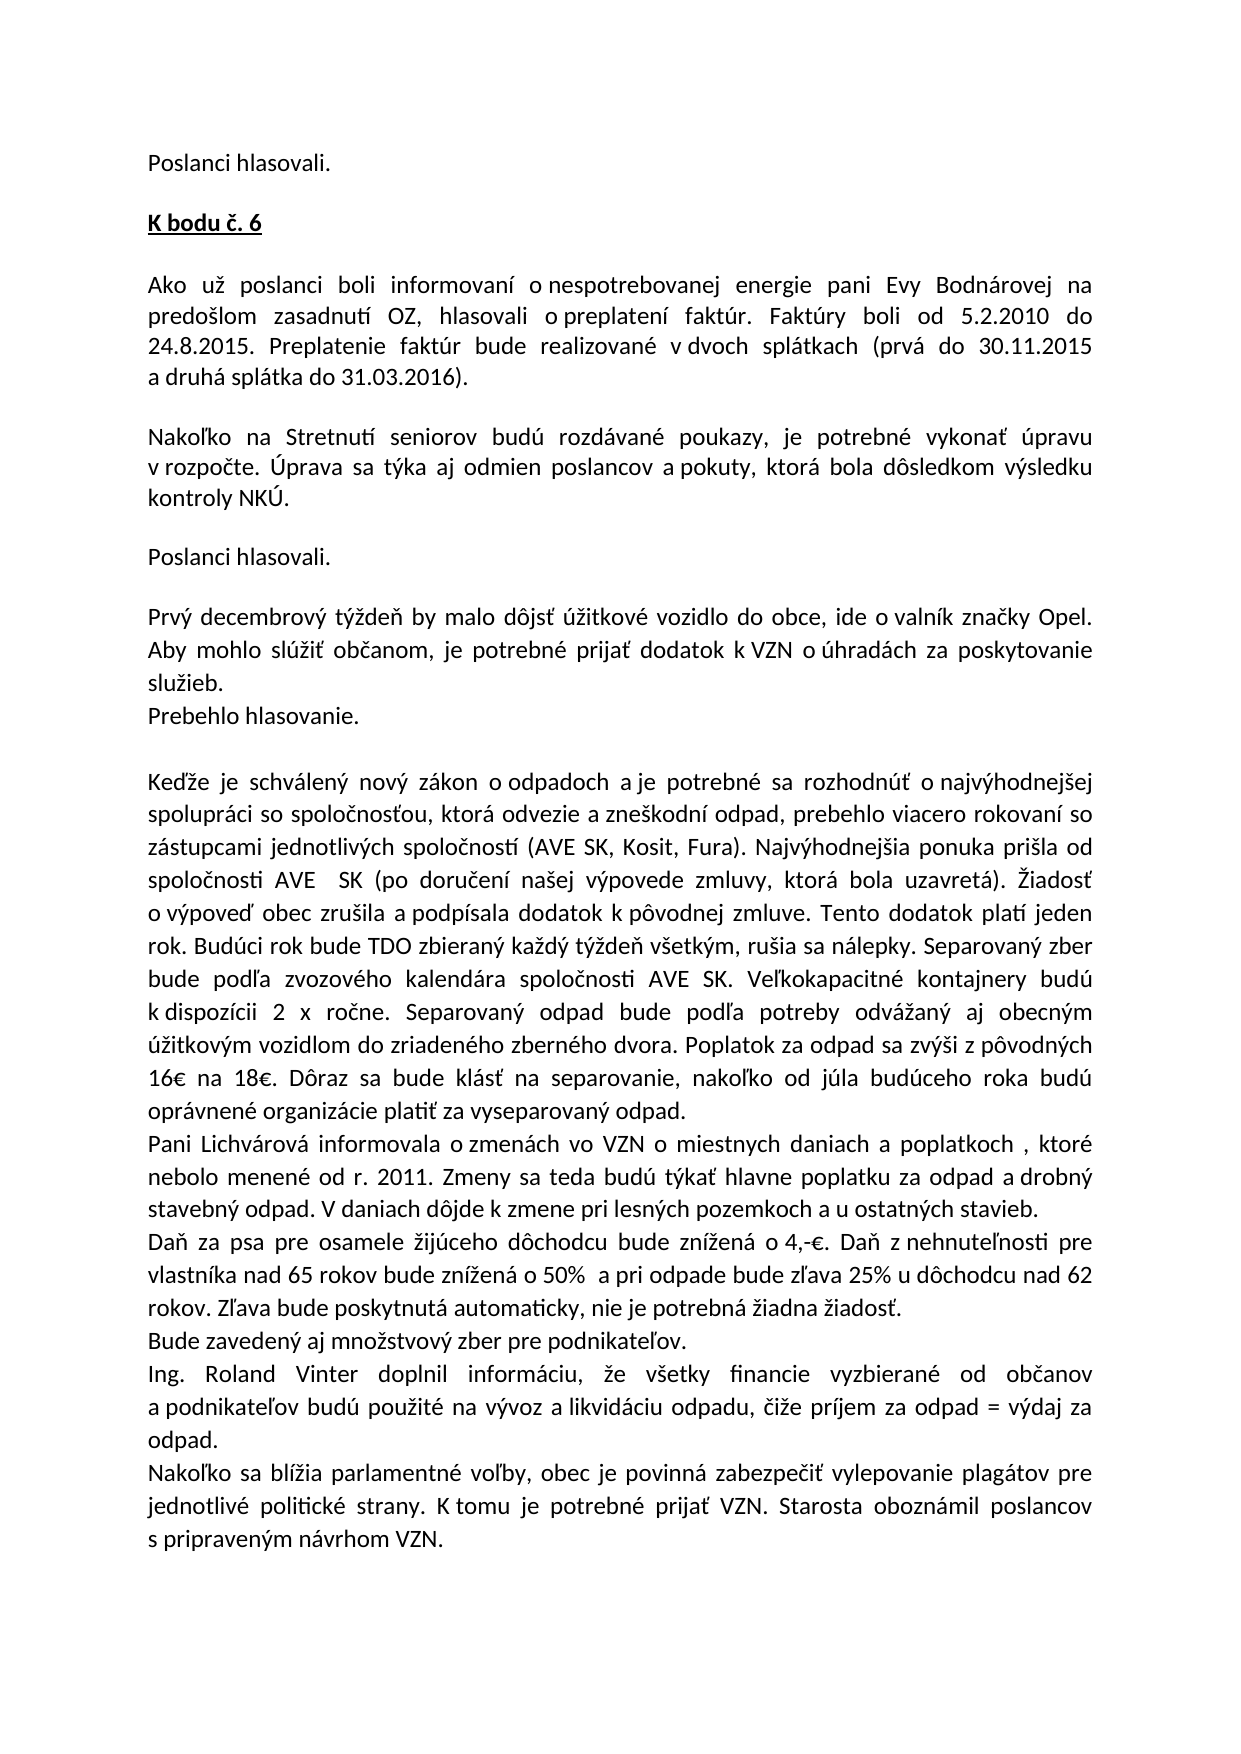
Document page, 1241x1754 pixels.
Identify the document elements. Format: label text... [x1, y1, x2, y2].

text Ako už poslanci boli informovaní o nespotrebovanej energie pani Evy Bodnárovej na predošlom zasadnutí OZ, hlasovali o preplatení faktúr. Faktúry boli od 5.2.2010 do 24.8.2015. Preplatenie faktúr bude realizované v dvoch splátkach (prvá do 30.11.2015 a druhá splátka do 31.03.2016). [148, 269, 1093, 391]
text Daň za psa pre osamele žijúceho dôchodcu bude znížená o 4,-€. Daň z nehnuteľnosti pre vlastníka nad 65 rokov bude znížená o 50% a pri odpade bude zľava 25% u dôchodcu nad 62 rokov. Zľava bude poskytnutá automaticky, nie je potrebná žiadna žiadosť. [148, 1226, 1093, 1323]
text Keďže je schválený nový zákon o odpadoch a je potrebné sa rozhodnúť o najvýhodnejšej spolupráci so spoločnosťou, ktorá odvezie a zneškodní odpad, prebehlo viacero rokovaní so zástupcami jednotlivých spoločností (AVE SK, Kosit, Fura). Najvýhodnejšia ponuka prišla od spoločnosti AVE SK (po doručení našej výpovede zmluvy, ktorá bola uzavretá). Žiadosť o výpoveď obec zrušila a podpísala dodatok k pôvodnej zmluve. Tento dodatok platí jeden rok. Budúci rok bude TDO zbieraný každý týždeň všetkým, rušia sa nálepky. Separovaný zber bude podľa zvozového kalendára spoločnosti AVE SK. Veľkokapacitné kontajnery budú k dispozícii 2 x ročne. Separovaný odpad bude podľa potreby odvážaný aj obecným úžitkovým vozidlom do zriadeného zberného dvora. Poplatok za odpad sa zvýši z pôvodných 16€ na 18€. Dôraz sa bude klásť na separovanie, nakoľko od júla budúceho roka budú oprávnené organizácie platiť za vyseparovaný odpad. [148, 766, 1093, 1125]
text Poslanci hlasovali. [148, 148, 1093, 178]
text Nakoľko na Stretnutí seniorov budú rozdávané poukazy, je potrebné vykonať úpravu v rozpočte. Úprava sa týka aj odmien poslancov a pokuty, ktorá bola dôsledkom výsledku kontroly NKÚ. [148, 421, 1093, 512]
text Poslanci hlasovali. [148, 541, 1093, 572]
text Bude zavedený aj množstvový zber pre podnikateľov. [148, 1325, 1093, 1356]
text K bodu č. 6 [148, 207, 1093, 238]
text Pani Lichvárová informovala o zmenách vo VZN o miestnych daniach a poplatkoch , ktoré nebolo menené od r. 2011. Zmeny sa teda budú týkať hlavne poplatku za odpad a drobný stavebný odpad. V daniach dôjde k zmene pri lesných pozemkoch a u ostatných stavieb. [148, 1128, 1093, 1224]
text Prebehlo hlasovanie. [148, 700, 1093, 730]
text Prvý decembrový týždeň by malo dôjsť úžitkové vozidlo do obce, ide o valník značky Opel. Aby mohlo slúžiť občanom, je potrebné prijať dodatok k VZN o úhradách za poskytovanie služieb. [148, 601, 1093, 697]
text Nakoľko sa blížia parlamentné voľby, obec je povinná zabezpečiť vylepovanie plagátov pre jednotlivé politické strany. K tomu je potrebné prijať VZN. Starosta oboznámil poslancov s pripraveným návrhom VZN. [148, 1457, 1093, 1553]
text Ing. Roland Vinter doplnil informáciu, že všetky financie vyzbierané od občanov a podnikateľov budú použité na vývoz a likvidáciu odpadu, čiže príjem za odpad = výdaj za odpad. [148, 1358, 1093, 1454]
